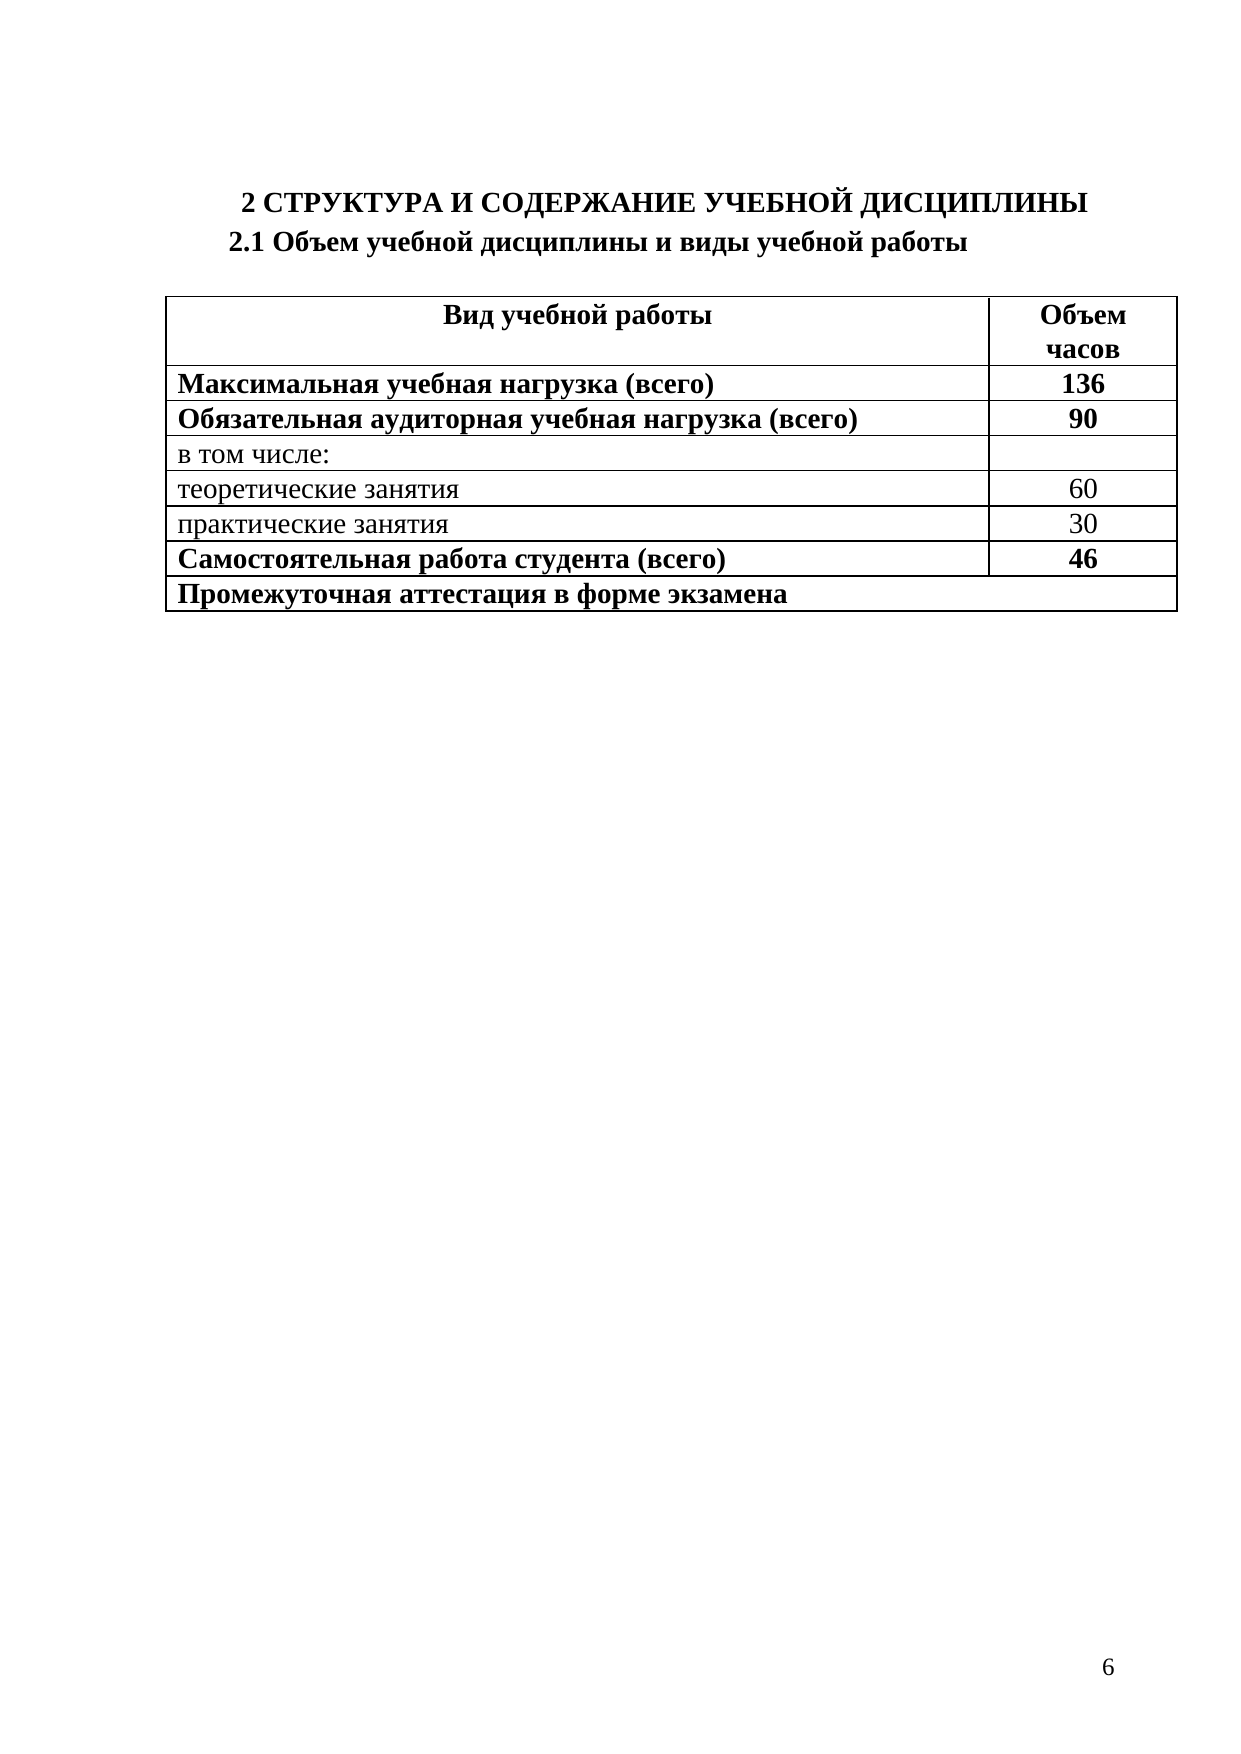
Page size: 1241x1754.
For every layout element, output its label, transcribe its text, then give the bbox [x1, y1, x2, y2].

table_cell 30 [990, 507, 1176, 540]
table_header Вид учебной работы [167, 297, 989, 364]
table_cell 46 [990, 542, 1176, 575]
table_cell Максимальная учебная нагрузка (всего) [167, 366, 988, 399]
table_cell Обязательная аудиторная учебная нагрузка (всего) [167, 401, 988, 435]
table_cell теоретические занятия [167, 471, 988, 505]
table_cell 136 [990, 366, 1176, 399]
table_cell 60 [990, 471, 1176, 505]
table_header Объем часов [990, 297, 1176, 364]
table_cell 90 [990, 401, 1176, 435]
table_cell в том числе: [167, 436, 988, 470]
table_cell Самостоятельная работа студента (всего) [167, 542, 988, 575]
text 2.1 Объем учебной дисциплины и виды учебной работы [177, 224, 1152, 257]
table_cell Промежуточная аттестация в форме экзамена [167, 577, 1176, 610]
text 2 СТРУКТУРА И СОДЕРЖАНИЕ УЧЕБНОЙ ДИСЦИПЛИНЫ [177, 185, 1152, 219]
table_cell [990, 436, 1176, 470]
table_cell практические занятия [167, 507, 988, 540]
